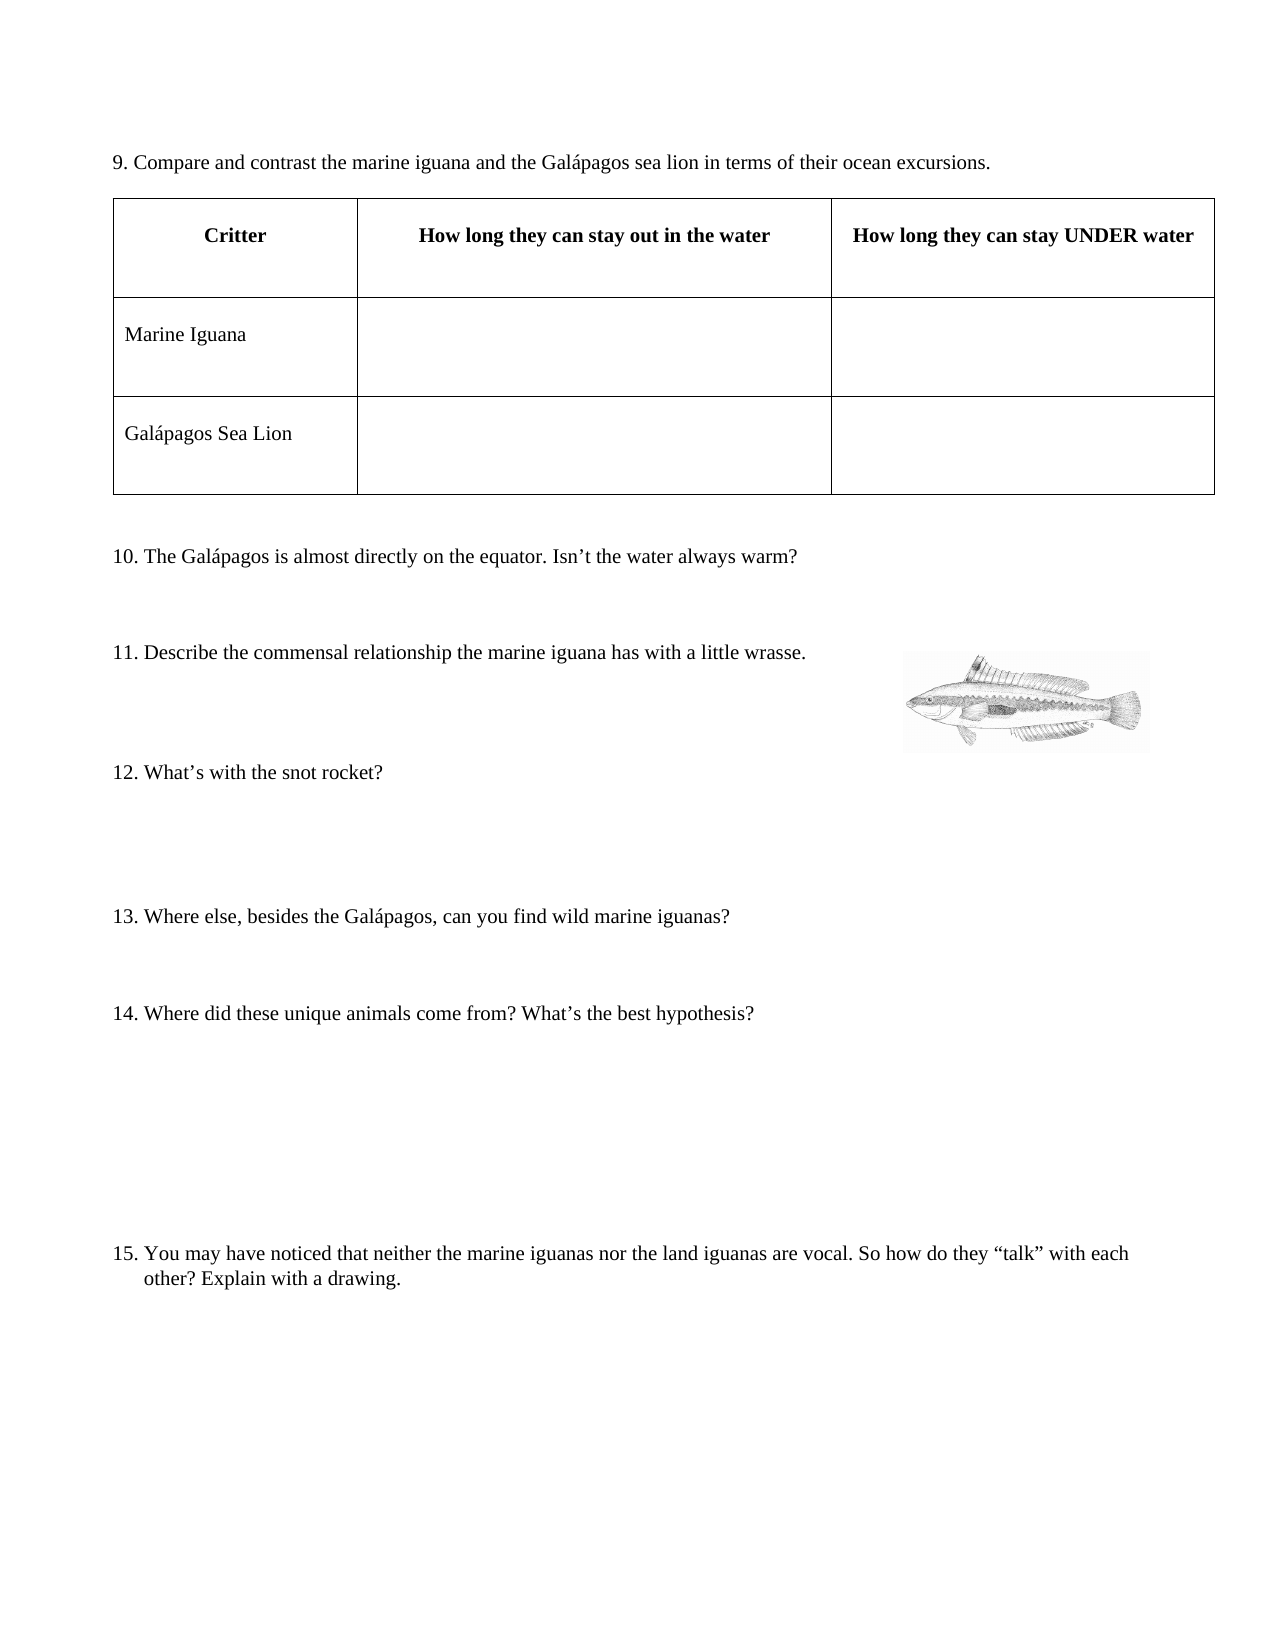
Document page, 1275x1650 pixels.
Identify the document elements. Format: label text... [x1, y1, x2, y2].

picture [903, 664, 1150, 753]
table_cell [358, 397, 831, 494]
table_header Critter [114, 199, 357, 297]
table_cell Galápagos Sea Lion [114, 397, 357, 494]
table_cell Marine Iguana [114, 298, 357, 396]
text 12. What’s with the snot rocket? [112, 760, 1162, 784]
table_cell [832, 298, 1214, 396]
text other? Explain with a drawing. [112, 1265, 1162, 1289]
text 15. You may have noticed that neither the marine iguanas nor the land iguanas are vocal. So how do they “talk” with each [112, 1241, 1162, 1265]
text 10. The Galápagos is almost directly on the equator. Isn’t the water always warm? [112, 543, 1162, 568]
text 14. Where did these unique animals come from? What’s the best hypothesis? [112, 1001, 1162, 1025]
table_cell [358, 298, 831, 396]
table_cell [832, 397, 1214, 494]
table_header How long they can stay UNDER water [832, 199, 1214, 297]
text 11. Describe the commensal relationship the marine iguana has with a little wrasse. [112, 640, 1162, 664]
table_header How long they can stay out in the water [358, 199, 831, 297]
text 9. Compare and contrast the marine iguana and the Galápagos sea lion in terms of their ocean excursions. [112, 150, 1162, 174]
text 13. Where else, besides the Galápagos, can you find wild marine iguanas? [112, 904, 1162, 928]
